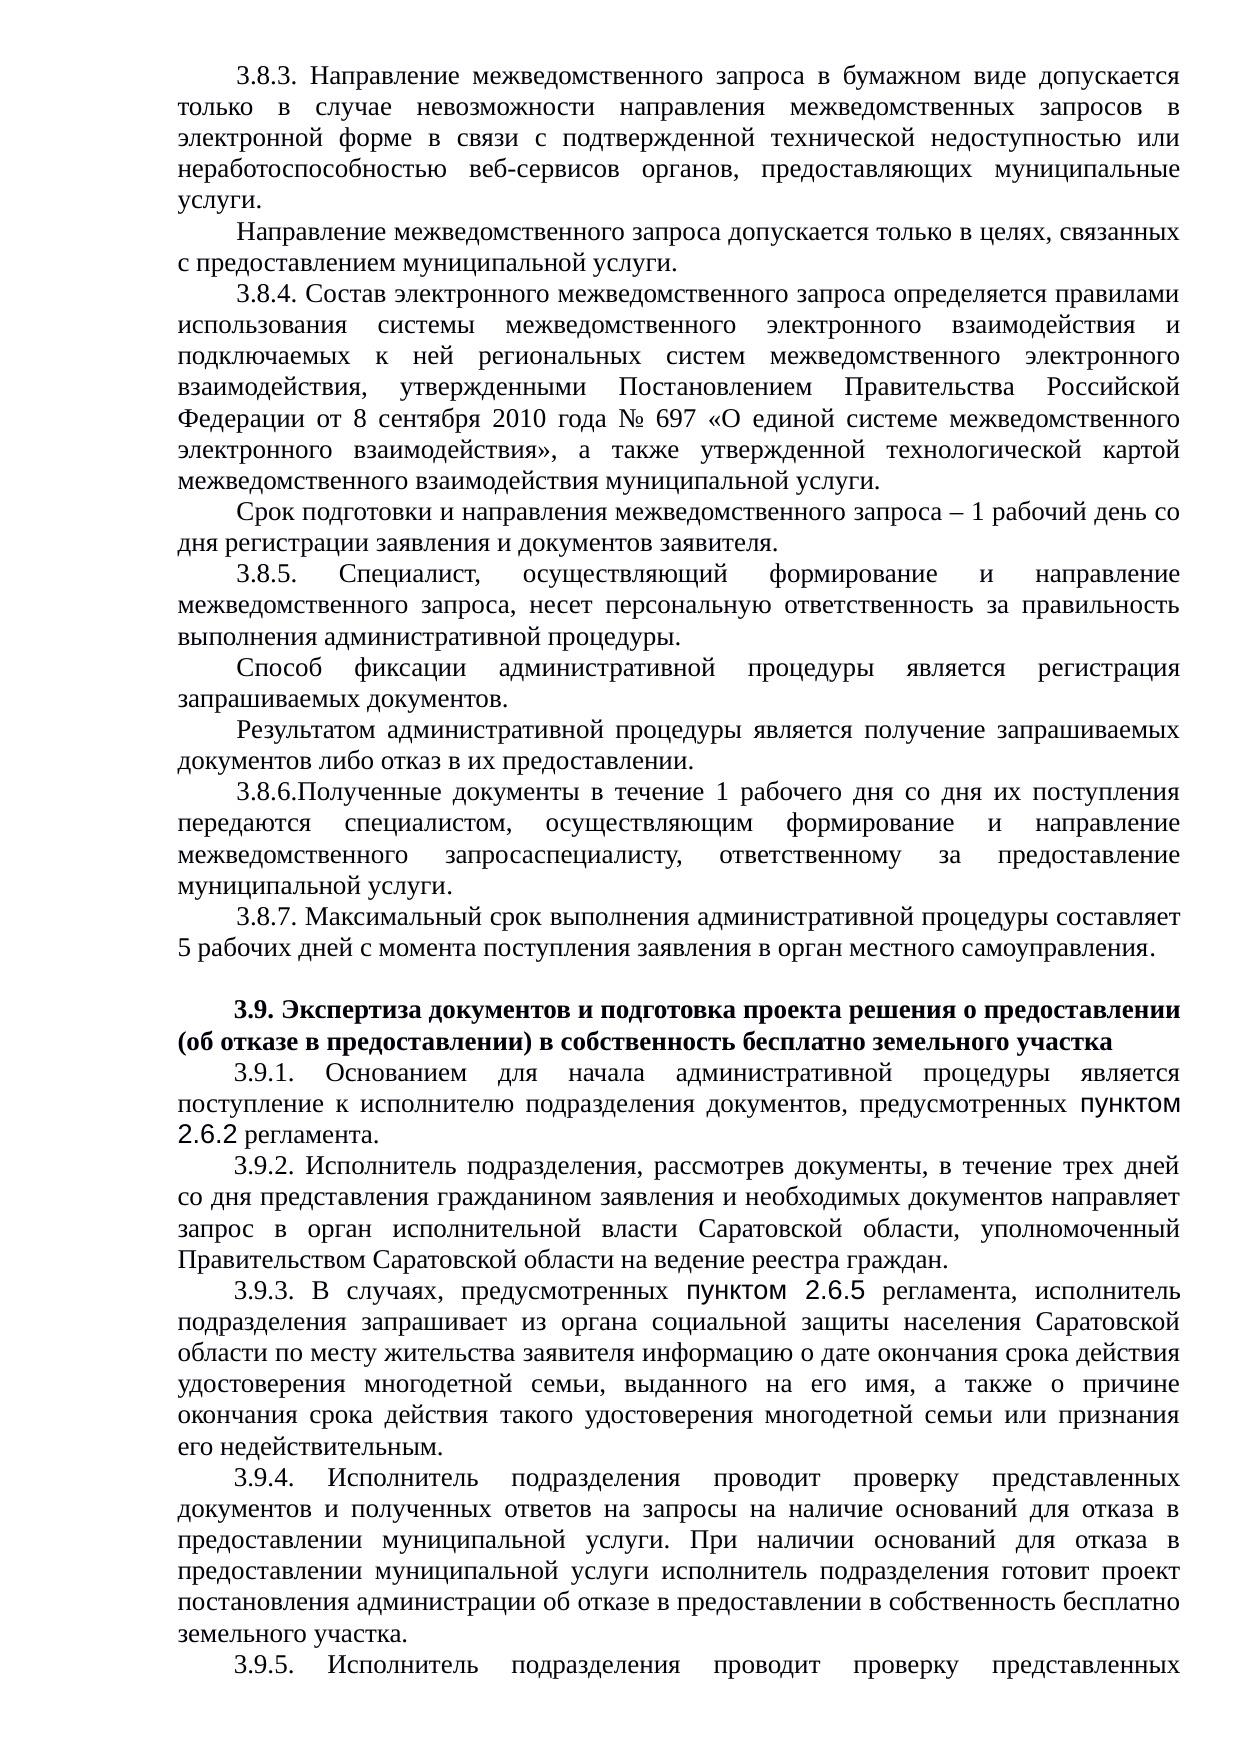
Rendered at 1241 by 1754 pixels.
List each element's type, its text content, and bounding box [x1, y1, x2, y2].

text 3.9.3. В случаях, предусмотренных пунктом 2.6.5 регламента, исполнитель подразделения запрашивает из органа социальной защиты населения Саратовской области по месту жительства заявителя информацию о дате окончания срока действия удостоверения многодетной семьи, выданного на его имя, а также о причине окончания срока действия такого удостоверения многодетной семьи или признания его недействительным. [177, 1274, 1181, 1461]
text 3.8.4. Состав электронного межведомственного запроса определяется правилами использования системы межведомственного электронного взаимодействия и подключаемых к ней региональных систем межведомственного электронного взаимодействия, утвержденными Постановлением Правительства Российской Федерации от 8 сентября 2010 года № 697 «О единой системе межведомственного электронного взаимодействия», а также утвержденной технологической картой межведомственного взаимодействия муниципальной услуги. [177, 277, 1181, 495]
text 3.9. Экспертиза документов и подготовка проекта решения о предоставлении (об отказе в предоставлении) в собственность бесплатно земельного участка [177, 993, 1181, 1056]
text 3.8.7. Максимальный срок выполнения административной процедуры составляет 5 рабочих дней с момента поступления заявления в орган местного самоуправления. [177, 900, 1181, 962]
text 3.8.5. Специалист, осуществляющий формирование и направление межведомственного запроса, несет персональную ответственность за правильность выполнения административной процедуры. [177, 557, 1181, 651]
text 3.9.2. Исполнитель подразделения, рассмотрев документы, в течение трех дней со дня представления гражданином заявления и необходимых документов направляет запрос в орган исполнительной власти Саратовской области, уполномоченный Правительством Саратовской области на ведение реестра граждан. [177, 1149, 1181, 1274]
text Результатом административной процедуры является получение запрашиваемых документов либо отказ в их предоставлении. [177, 713, 1181, 775]
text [177, 1648, 1181, 1679]
text Срок подготовки и направления межведомственного запроса – 1 рабочий день со дня регистрации заявления и документов заявителя. [177, 495, 1181, 557]
text 3.9.1. Основанием для начала административной процедуры является поступление к исполнителю подразделения документов, предусмотренных пунктом 2.6.2 регламента. [177, 1056, 1181, 1149]
text Способ фиксации административной процедуры является регистрация запрашиваемых документов. [177, 651, 1181, 713]
text 3.9.4. Исполнитель подразделения проводит проверку представленных документов и полученных ответов на запросы на наличие оснований для отказа в предоставлении муниципальной услуги. При наличии оснований для отказа в предоставлении муниципальной услуги исполнитель подразделения готовит проект постановления администрации об отказе в предоставлении в собственность бесплатно земельного участка. [177, 1461, 1181, 1648]
text Направление межведомственного запроса допускается только в целях, связанных с предоставлением муниципальной услуги. [177, 215, 1181, 277]
text 3.8.6.Полученные документы в течение 1 рабочего дня со дня их поступления передаются специалистом, осуществляющим формирование и направление межведомственного запросаспециалисту, ответственному за предоставление муниципальной услуги. [177, 775, 1181, 900]
text 3.8.3. Направление межведомственного запроса в бумажном виде допускается только в случае невозможности направления межведомственных запросов в электронной форме в связи с подтвержденной технической недоступностью или неработоспособностью веб-сервисов органов, предоставляющих муниципальные услуги. [177, 59, 1181, 215]
